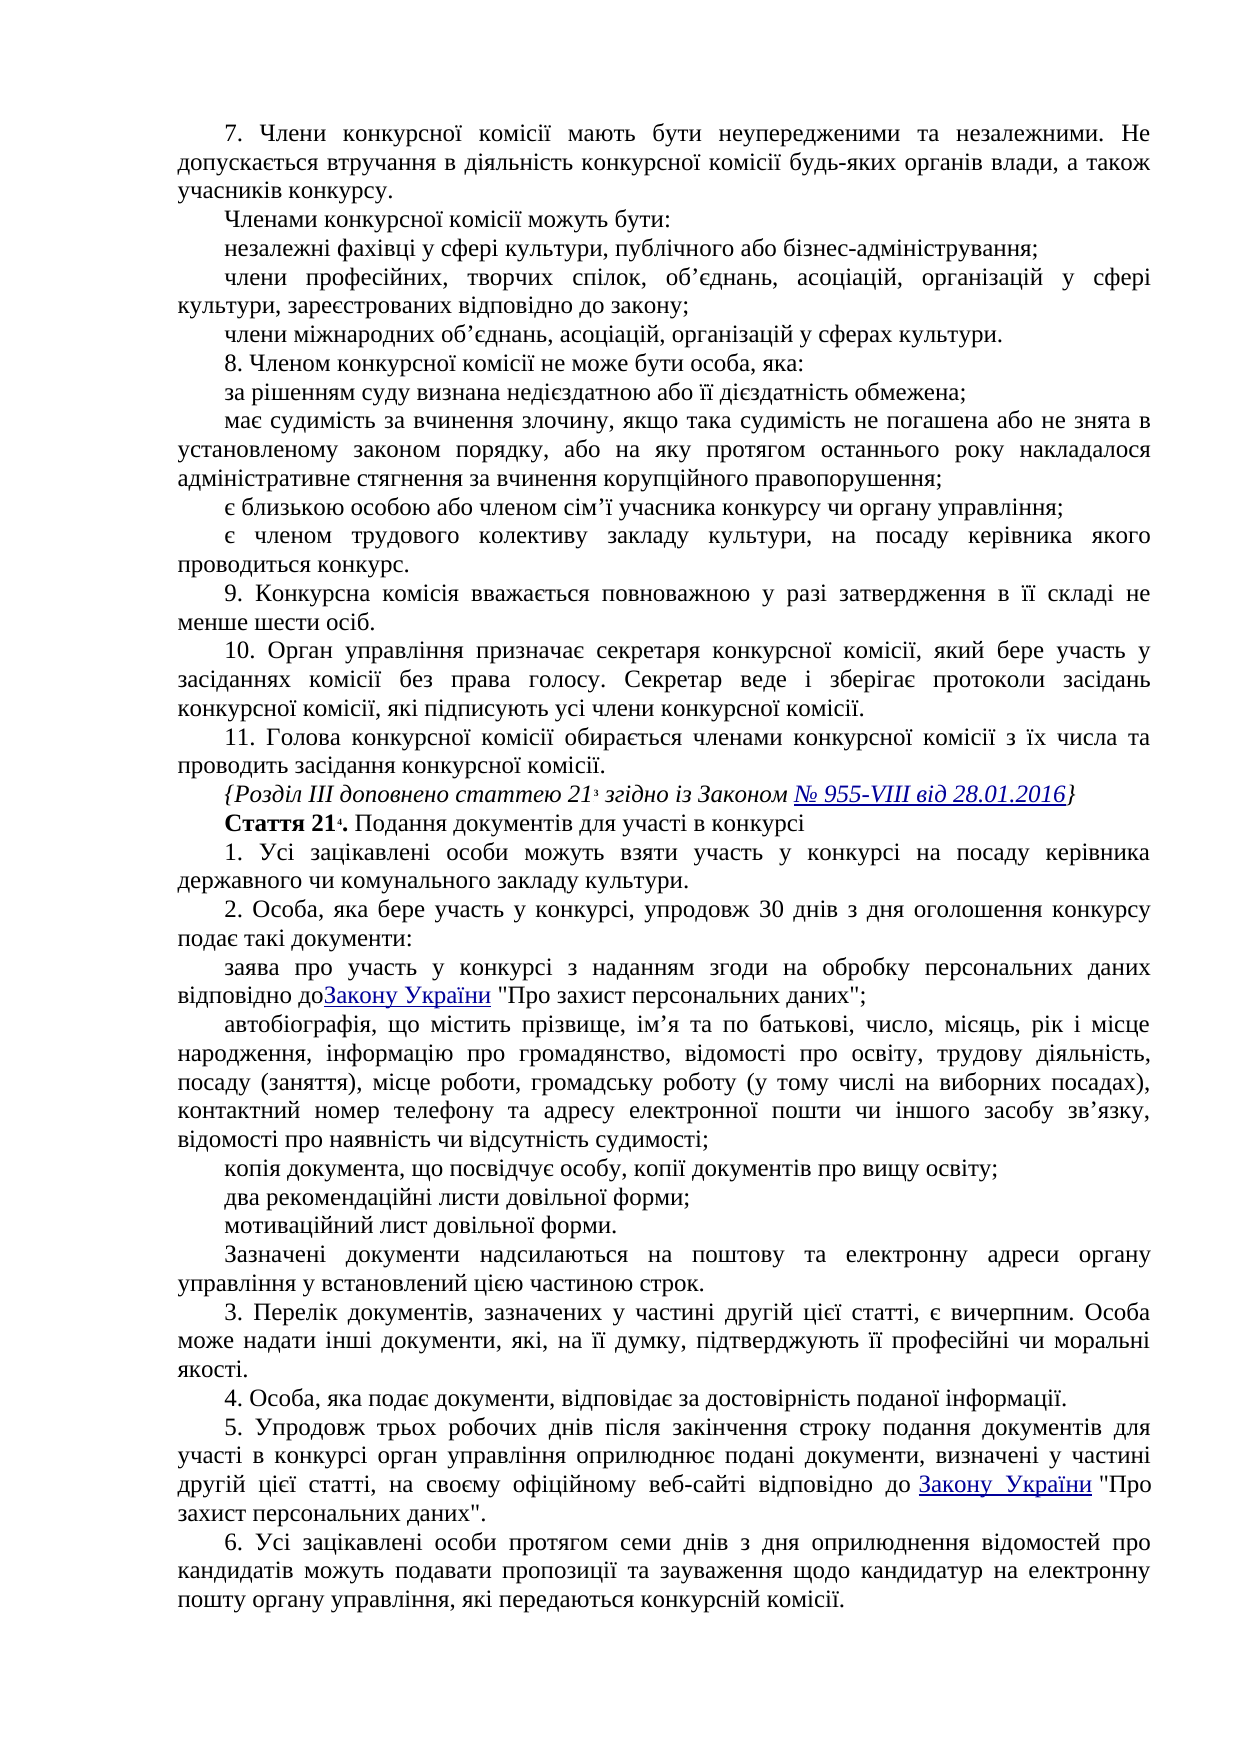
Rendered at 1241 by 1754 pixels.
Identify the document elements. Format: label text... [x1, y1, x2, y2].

text 9. Конкурсна комісія вважається повноважною у разі затвердження в її складі не менше шести осіб. [177, 578, 1152, 636]
text незалежні фахівці у сфері культури, публічного або бізнес-адміністрування; [177, 233, 1152, 262]
text автобіографія, що містить прізвище, ім’я та по батькові, число, місяць, рік і місце народження, інформацію про громадянство, відомості про освіту, трудову діяльність, посаду (заняття), місце роботи, громадську роботу (у тому числі на виборних посадах), контактний номер телефону та адресу електронної пошти чи іншого засобу зв’язку, відомості про наявність чи відсутність судимості; [177, 1009, 1152, 1153]
text за рішенням суду визнана недієздатною або її дієздатність обмежена; [177, 377, 1152, 406]
text копія документа, що посвідчує особу, копії документів про вищу освіту; [177, 1153, 1152, 1182]
text Зазначені документи надсилаються на поштову та електронну адреси органу управління у встановлений цією частиною строк. [177, 1239, 1152, 1297]
text мотиваційний лист довільної форми. [177, 1211, 1152, 1239]
text має судимість за вчинення злочину, якщо така судимість не погашена або не знята в установленому законом порядку, або на яку протягом останнього року накладалося адміністративне стягнення за вчинення корупційного правопорушення; [177, 406, 1152, 492]
text 10. Орган управління призначає секретаря конкурсної комісії, який бере участь у засіданнях комісії без права голосу. Секретар веде і зберігає протоколи засідань конкурсної комісії, які підписують усі члени конкурсної комісії. [177, 636, 1152, 722]
text Стаття 21-4. Подання документів для участі в конкурсі [177, 808, 1152, 837]
text {Розділ III доповнено статтею 21-3 згідно із Законом № 955-VIII від 28.01.2016} [177, 779, 1152, 808]
text 7. Члени конкурсної комісії мають бути неупередженими та незалежними. Не допускається втручання в діяльність конкурсної комісії будь-яких органів влади, а також учасників конкурсу. [177, 118, 1152, 204]
text 8. Членом конкурсної комісії не може бути особа, яка: [177, 348, 1152, 377]
text 6. Усі зацікавлені особи протягом семи днів з дня оприлюднення відомостей про кандидатів можуть подавати пропозиції та зауваження щодо кандидатур на електронну пошту органу управління, які передаються конкурсній комісії. [177, 1527, 1152, 1613]
text є членом трудового колективу закладу культури, на посаду керівника якого проводиться конкурс. [177, 521, 1152, 578]
text 1. Усі зацікавлені особи можуть взяти участь у конкурсі на посаду керівника державного чи комунального закладу культури. [177, 837, 1152, 894]
text члени професійних, творчих спілок, об’єднань, асоціацій, організацій у сфері культури, зареєстрованих відповідно до закону; [177, 262, 1152, 319]
text 2. Особа, яка бере участь у конкурсі, упродовж 30 днів з дня оголошення конкурсу подає такі документи: [177, 894, 1152, 952]
text 4. Особа, яка подає документи, відповідає за достовірність поданої інформації. [177, 1383, 1152, 1412]
text Членами конкурсної комісії можуть бути: [177, 204, 1152, 233]
text заява про участь у конкурсі з наданням згоди на обробку персональних даних відповідно доЗакону України "Про захист персональних даних"; [177, 952, 1152, 1009]
text 5. Упродовж трьох робочих днів після закінчення строку подання документів для участі в конкурсі орган управління оприлюднює подані документи, визначені у частині другій цієї статті, на своєму офіційному веб-сайті відповідно до Закону України "Про захист персональних даних". [177, 1412, 1152, 1527]
text є близькою особою або членом сім’ї учасника конкурсу чи органу управління; [177, 492, 1152, 521]
text члени міжнародних об’єднань, асоціацій, організацій у сферах культури. [177, 319, 1152, 348]
text 11. Голова конкурсної комісії обирається членами конкурсної комісії з їх числа та проводить засідання конкурсної комісії. [177, 722, 1152, 779]
text два рекомендаційні листи довільної форми; [177, 1182, 1152, 1211]
text 3. Перелік документів, зазначених у частині другій цієї статті, є вичерпним. Особа може надати інші документи, які, на її думку, підтверджують її професійні чи моральні якості. [177, 1297, 1152, 1383]
